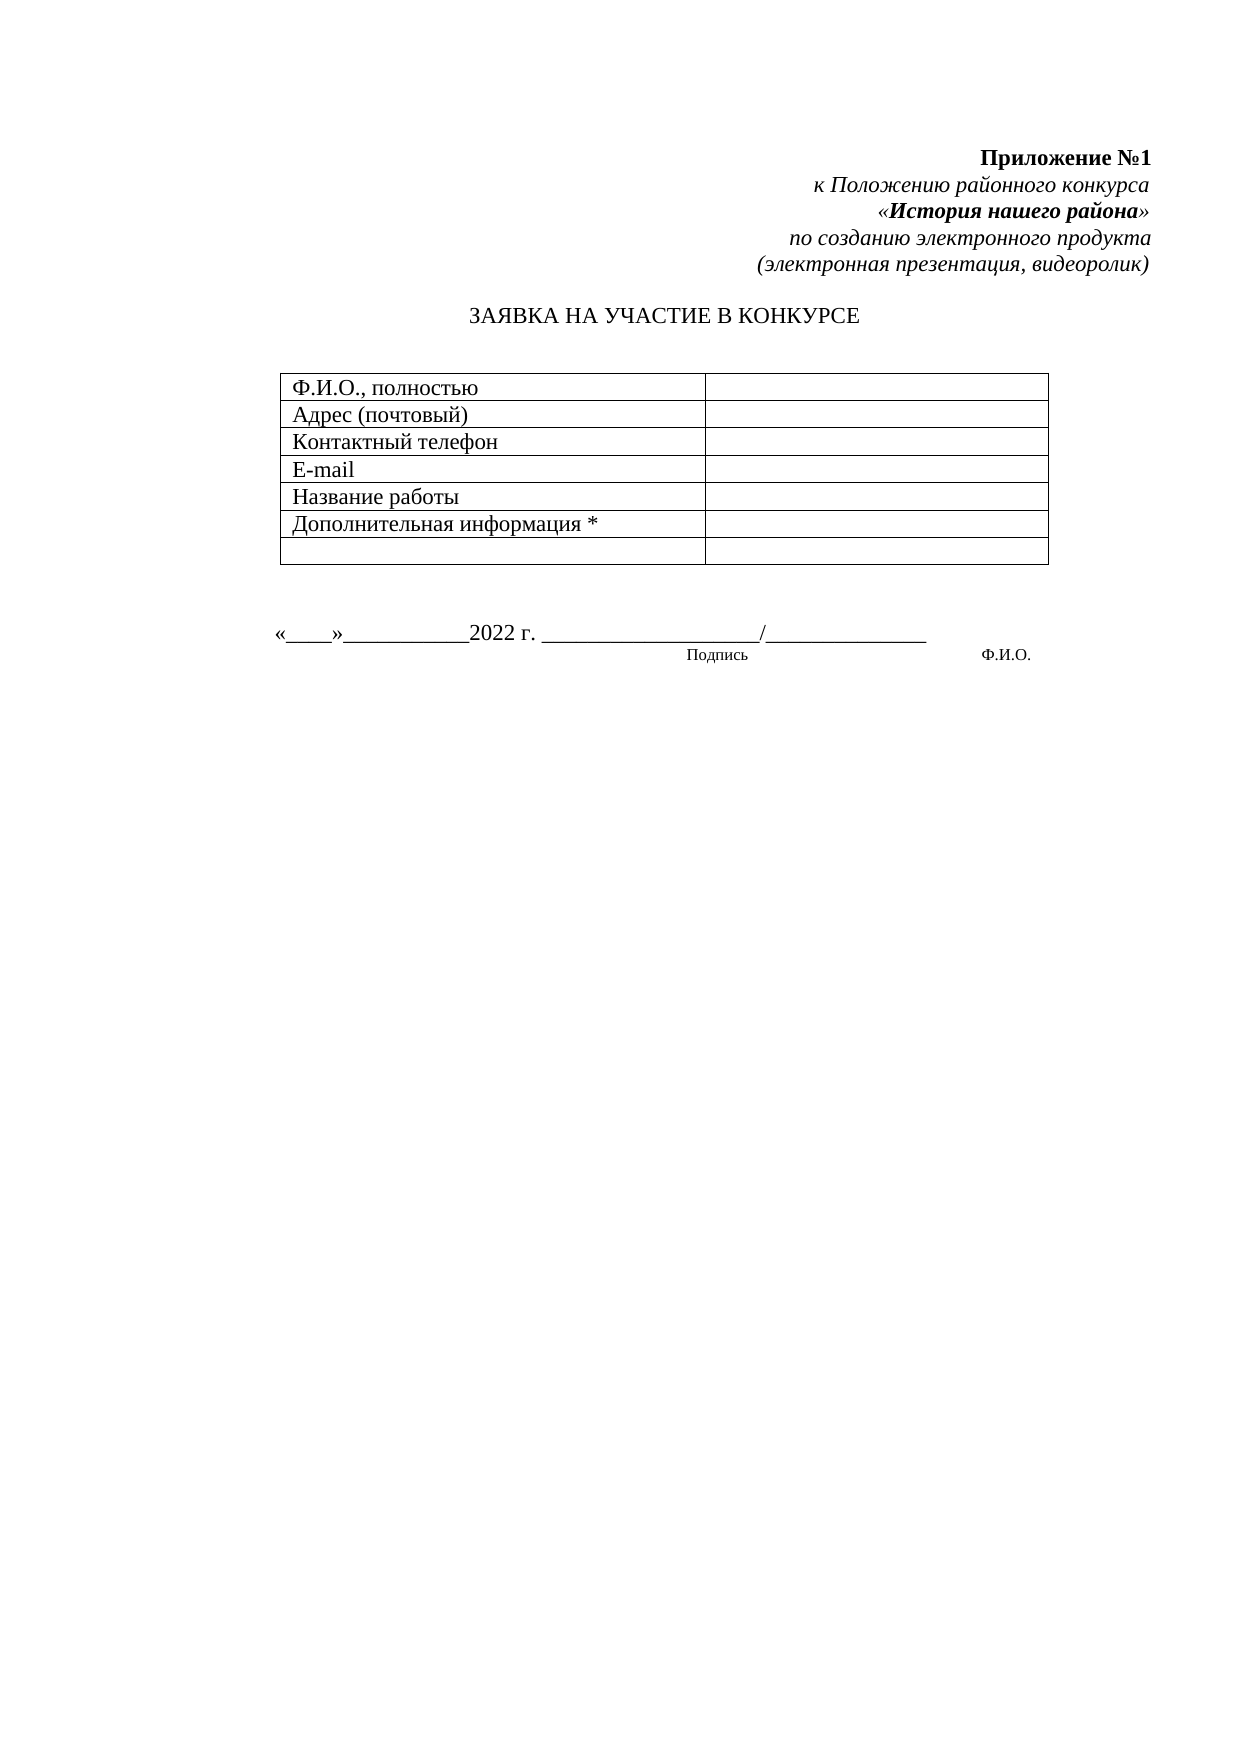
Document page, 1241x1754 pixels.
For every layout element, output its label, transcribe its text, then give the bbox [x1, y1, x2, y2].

text (электронная презентация, видеоролик) [177, 250, 1152, 276]
text к Положению районного конкурса [177, 171, 1152, 197]
table_cell [706, 428, 1048, 455]
table_cell [706, 538, 1048, 564]
text «История нашего района» [177, 197, 1152, 223]
text по созданию электронного продукта [177, 223, 1152, 250]
text Приложение №1 [177, 144, 1152, 171]
table_cell [706, 456, 1048, 482]
table_cell Название работы [281, 483, 705, 509]
table_cell [706, 401, 1048, 427]
table_header Ф.И.О., полностью [281, 374, 705, 400]
text ЗАЯВКА НА УЧАСТИЕ В КОНКУРСЕ [177, 303, 1152, 329]
table_cell Контактный телефон [281, 428, 705, 455]
table_cell Дополнительная информация * [281, 511, 705, 537]
table_cell [706, 511, 1048, 537]
table_header [706, 374, 1048, 400]
table_cell Адрес (почтовый) [281, 401, 705, 427]
text «____»___________2022 г. ___________________/______________ [177, 619, 1152, 645]
text Подпись Ф.И.О. [546, 645, 1152, 664]
table_cell E-mail [281, 456, 705, 482]
table_cell [706, 483, 1048, 509]
table_cell [281, 538, 705, 564]
